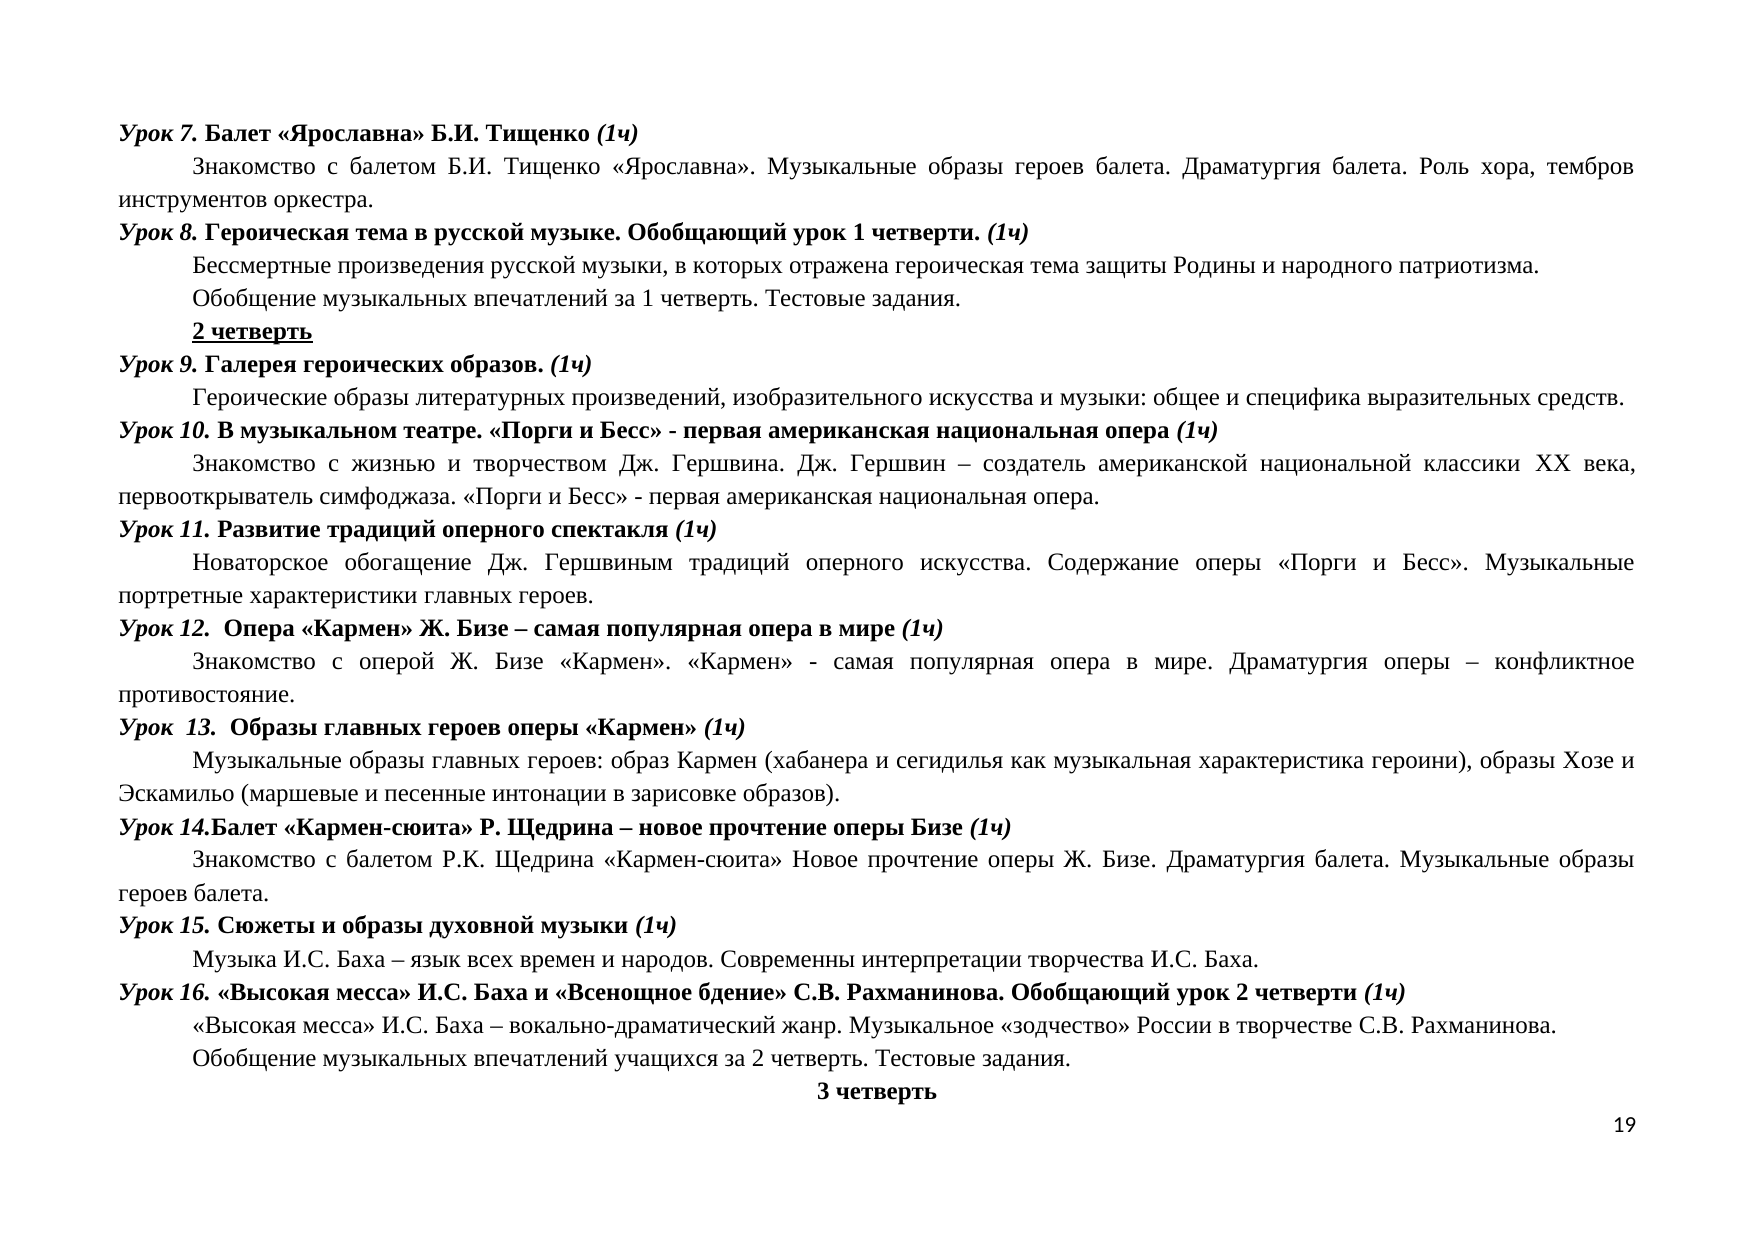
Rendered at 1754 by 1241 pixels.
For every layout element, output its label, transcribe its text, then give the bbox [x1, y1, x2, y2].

text Урок 9. Галерея героических образов. (1ч) [118, 349, 1636, 378]
text Урок 15. Сюжеты и образы духовной музыки (1ч) [118, 911, 1636, 939]
text Героические образы литературных произведений, изобразительного искусства и музыки: общее и специфика выразительных средств. [118, 382, 1636, 411]
text Знакомство с балетом Б.И. Тищенко «Ярославна». Музыкальные образы героев балета. Драматургия балета. Роль хора, тембров инструментов оркестра. [118, 151, 1636, 213]
text Урок 8. Героическая тема в русской музыке. Обобщающий урок 1 четверти. (1ч) [118, 217, 1636, 246]
text Обобщение музыкальных впечатлений за 1 четверть. Тестовые задания. [118, 283, 1636, 312]
text Обобщение музыкальных впечатлений учащихся за 2 четверть. Тестовые задания. [118, 1043, 1636, 1071]
text Урок 10. В музыкальном театре. «Порги и Бесс» - первая американская национальная опера (1ч) [118, 415, 1636, 444]
text Музыкальные образы главных героев: образ Кармен (хабанера и сегидилья как музыкальная характеристика героини), образы Хозе и Эскамильо (маршевые и песенные интонации в зарисовке образов). [118, 746, 1636, 807]
text Новаторское обогащение Дж. Гершвиным традиций оперного искусства. Содержание оперы «Порги и Бесс». Музыкальные портретные характеристики главных героев. [118, 547, 1636, 609]
text Урок 12. Опера «Кармен» Ж. Бизе – самая популярная опера в мире (1ч) [118, 613, 1636, 642]
text Знакомство с оперой Ж. Бизе «Кармен». «Кармен» - самая популярная опера в мире. Драматургия оперы – конфликтное противостояние. [118, 646, 1636, 708]
text Урок 14.Балет «Кармен-сюита» Р. Щедрина – новое прочтение оперы Бизе (1ч) [118, 812, 1636, 840]
text 3 четверть [118, 1076, 1636, 1104]
text Урок 7. Балет «Ярославна» Б.И. Тищенко (1ч) [118, 118, 1636, 147]
text Знакомство с балетом Р.К. Щедрина «Кармен-сюита» Новое прочтение оперы Ж. Бизе. Драматургия балета. Музыкальные образы героев балета. [118, 844, 1636, 906]
text Бессмертные произведения русской музыки, в которых отражена героическая тема защиты Родины и народного патриотизма. [118, 250, 1636, 279]
text Знакомство с жизнью и творчеством Дж. Гершвина. Дж. Гершвин – создатель американской национальной классики XX века, первооткрыватель симфоджаза. «Порги и Бесс» - первая американская национальная опера. [118, 448, 1636, 510]
text Урок 11. Развитие традиций оперного спектакля (1ч) [118, 514, 1636, 543]
text 2 четверть [118, 316, 1636, 345]
text «Высокая месса» И.С. Баха – вокально-драматический жанр. Музыкальное «зодчество» России в творчестве С.В. Рахманинова. [118, 1010, 1636, 1038]
text Музыка И.С. Баха – язык всех времен и народов. Современны интерпретации творчества И.С. Баха. [118, 944, 1636, 972]
text Урок 13. Образы главных героев оперы «Кармен» (1ч) [118, 712, 1636, 741]
text Урок 16. «Высокая месса» И.С. Баха и «Всенощное бдение» С.В. Рахманинова. Обобщающий урок 2 четверти (1ч) [118, 977, 1636, 1005]
